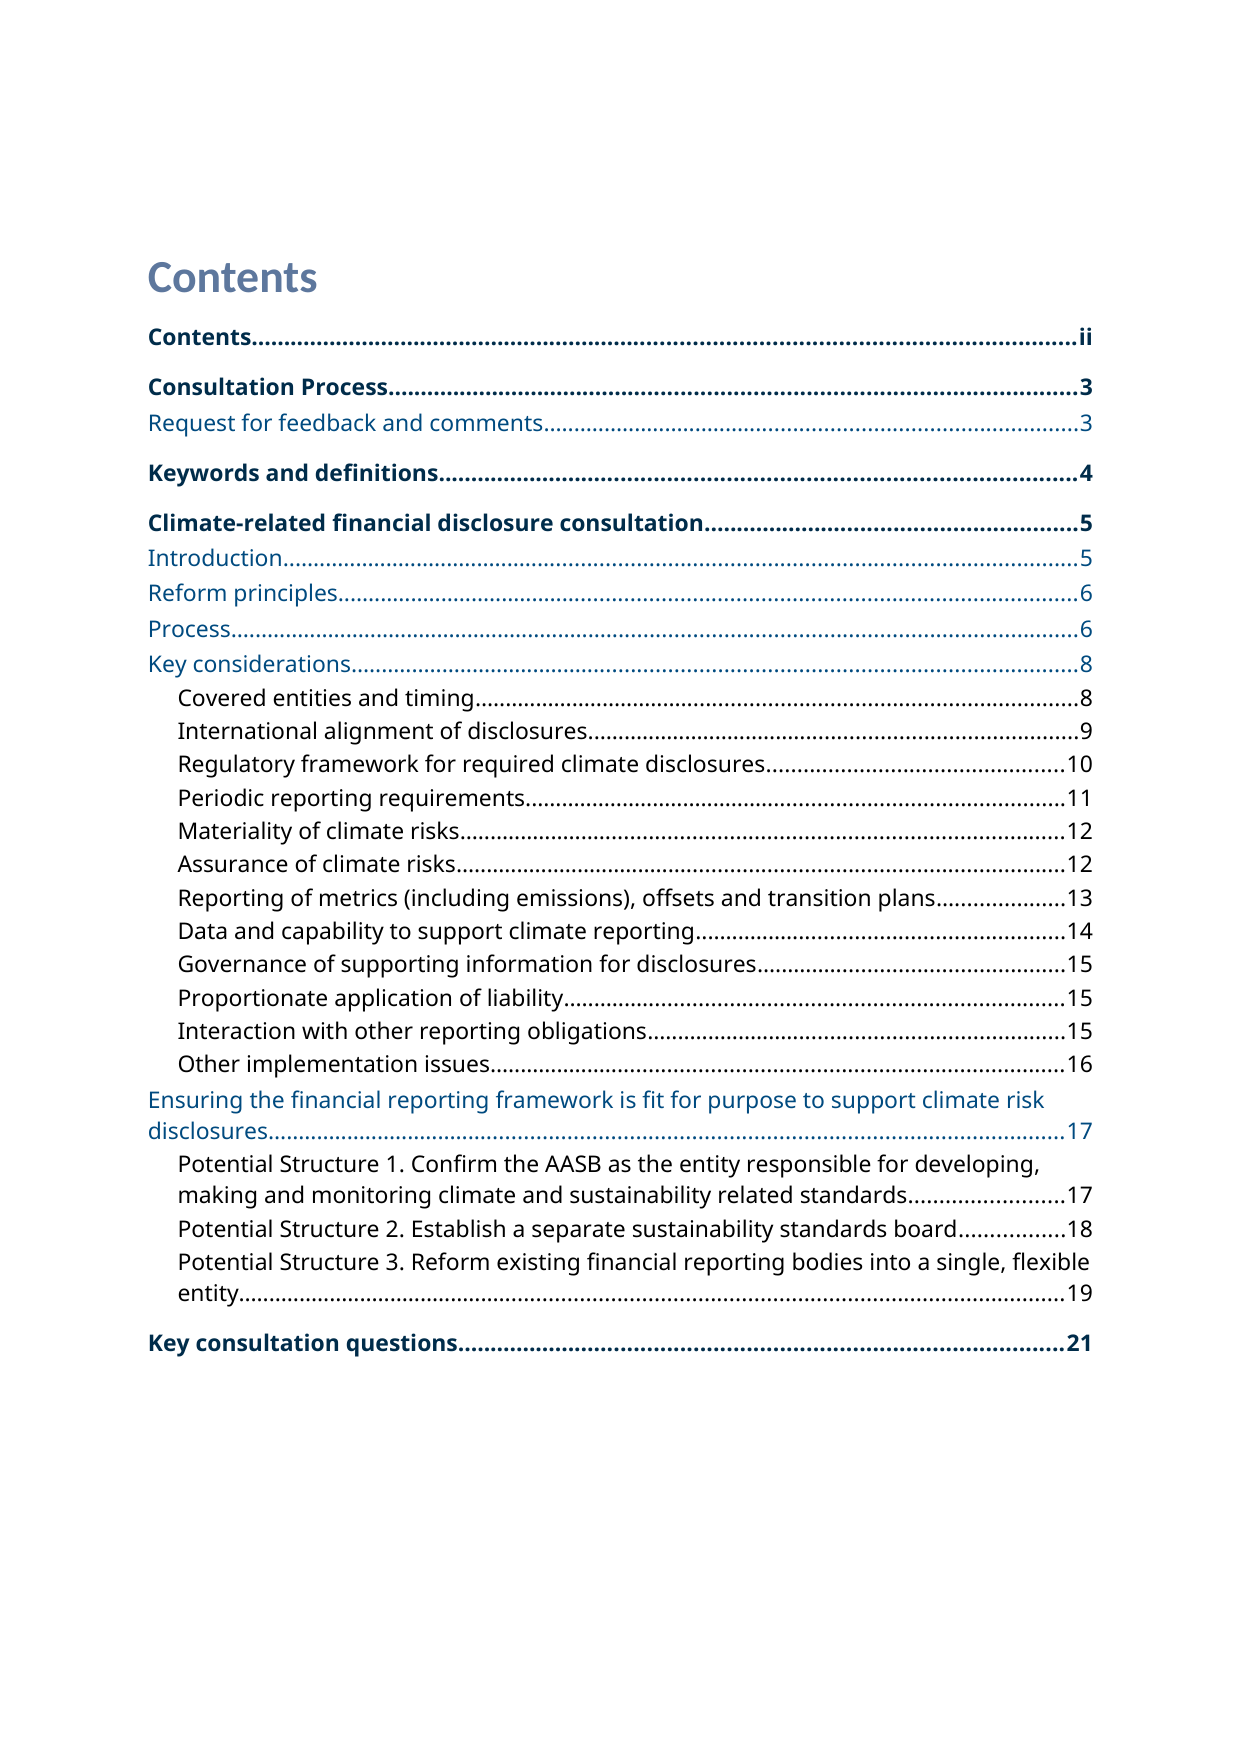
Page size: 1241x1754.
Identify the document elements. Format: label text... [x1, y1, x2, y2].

text Contents ii [148, 321, 1093, 352]
text Request for feedback and comments 3 [148, 407, 1093, 438]
text Other implementation issues 16 [177, 1048, 1093, 1079]
text Interaction with other reporting obligations 15 [177, 1015, 1093, 1046]
text Process 6 [148, 613, 1093, 644]
text Reporting of metrics (including emissions), offsets and transition plans 13 [177, 882, 1093, 913]
text Proportionate application of liability 15 [177, 982, 1093, 1013]
text Keywords and definitions 4 [148, 457, 1093, 488]
text Governance of supporting information for disclosures 15 [177, 948, 1093, 979]
text Materiality of climate risks 12 [177, 815, 1093, 846]
text Key considerations 8 [148, 648, 1093, 679]
text Consultation Process 3 [148, 371, 1093, 402]
text Potential Structure 3. Reform existing financial reporting bodies into a single, flexible entity 19 [177, 1246, 1093, 1309]
text Climate-related financial disclosure consultation 5 [148, 507, 1093, 538]
text Key consultation questions 21 [148, 1327, 1093, 1359]
text International alignment of disclosures 9 [177, 715, 1093, 746]
text Potential Structure 2. Establish a separate sustainability standards board 18 [177, 1213, 1093, 1244]
text Ensuring the financial reporting framework is fit for purpose to support climate risk disclosures 17 [148, 1084, 1093, 1146]
text Assurance of climate risks 12 [177, 848, 1093, 879]
text Regulatory framework for required climate disclosures 10 [177, 748, 1093, 779]
text Potential Structure 1. Confirm the AASB as the entity responsible for developing, making and monitoring climate and sustainability related standards 17 [177, 1148, 1093, 1211]
text Reform principles 6 [148, 577, 1093, 609]
text Data and capability to support climate reporting 14 [177, 915, 1093, 946]
text Introduction 5 [148, 542, 1093, 573]
text Covered entities and timing 8 [177, 682, 1093, 713]
text Periodic reporting requirements 11 [177, 782, 1093, 813]
subtitle Contents [148, 254, 1092, 302]
